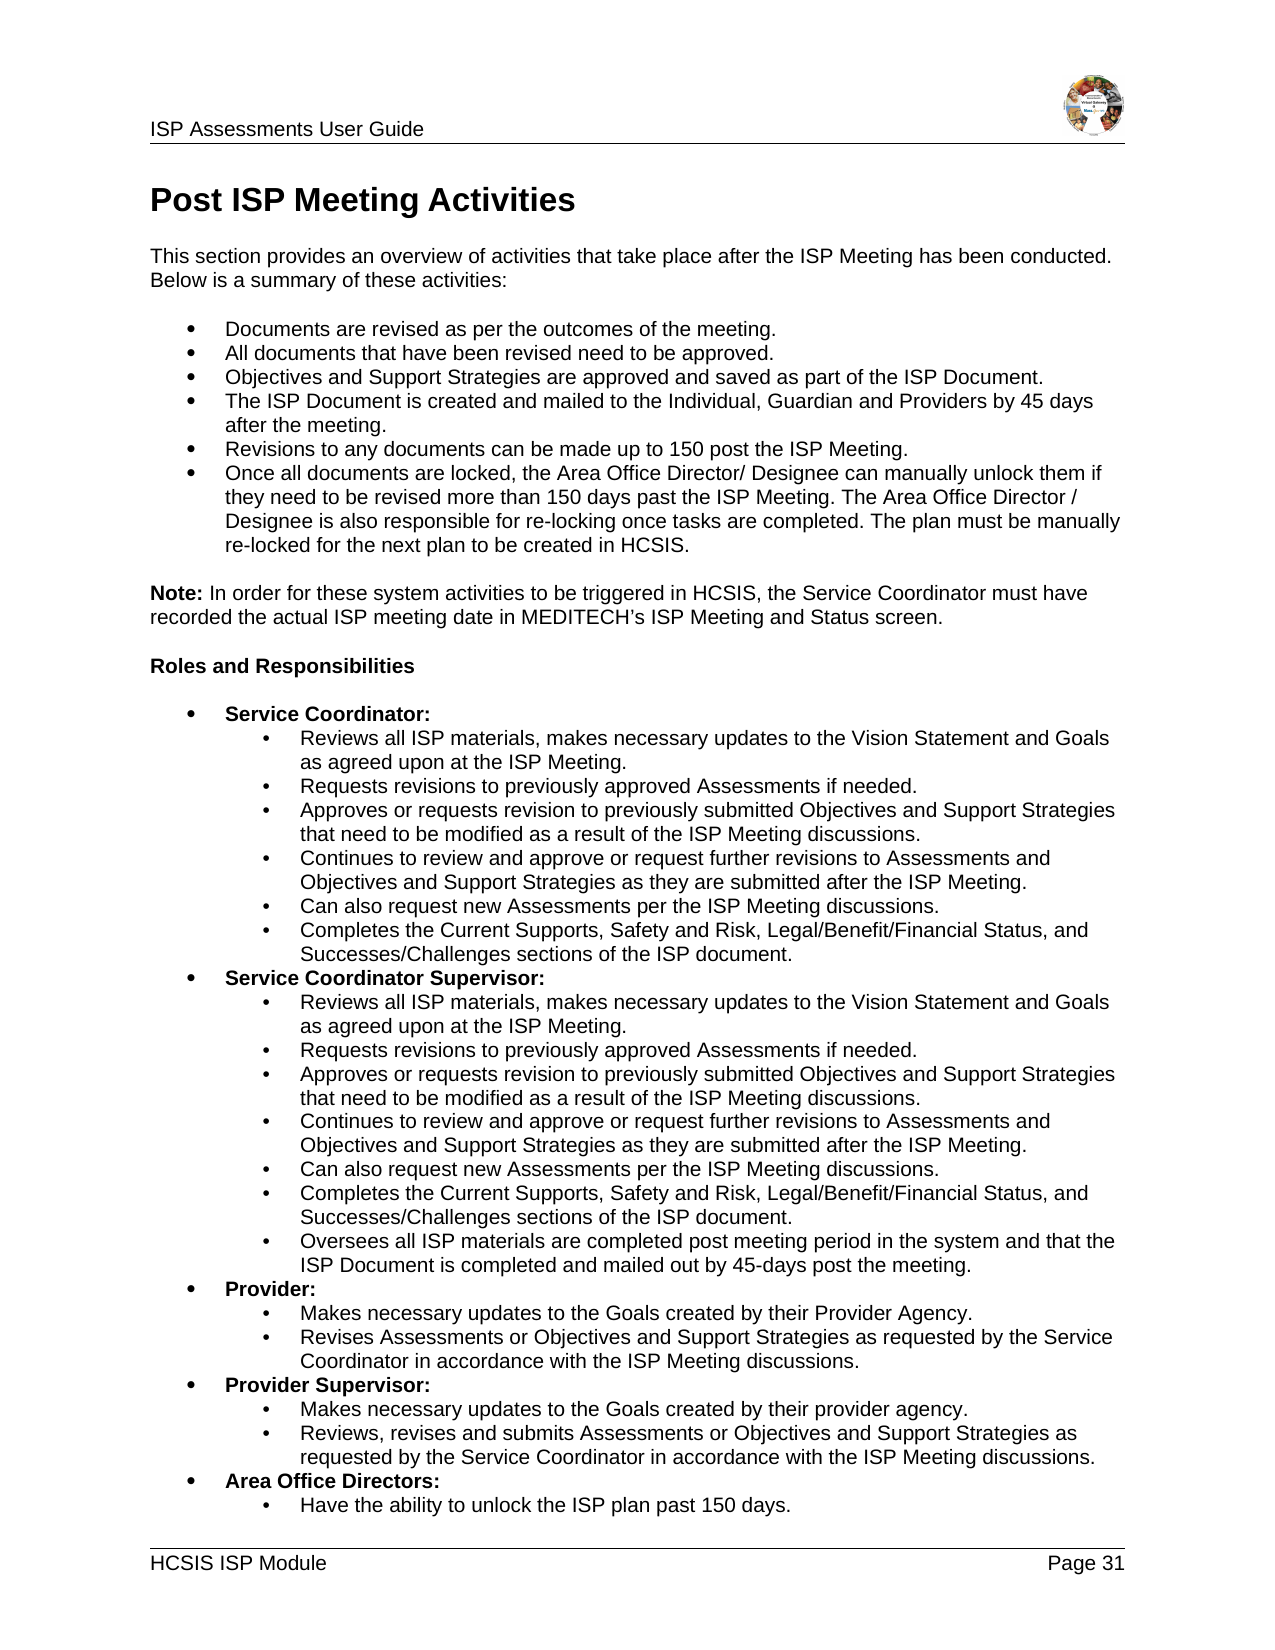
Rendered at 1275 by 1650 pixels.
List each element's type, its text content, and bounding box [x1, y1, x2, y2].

list Documents are revised as per the outcomes of the meeting. [187, 317, 1125, 341]
list Revises Assessments or Objectives and Support Strategies as requested by the Service Coordinator in accordance with the ISP Meeting discussions. [262, 1325, 1125, 1373]
list Requests revisions to previously approved Assessments if needed. [262, 1037, 1125, 1061]
list Objectives and Support Strategies are approved and saved as part of the ISP Document. [187, 365, 1125, 389]
list Makes necessary updates to the Goals created by their provider agency. [262, 1397, 1125, 1421]
list Oversees all ISP materials are completed post meeting period in the system and that the ISP Document is completed and mailed out by 45-days post the meeting. [262, 1229, 1125, 1277]
text Note: In order for these system activities to be triggered in HCSIS, the Service Coordinator must have recorded the actual ISP meeting date in MEDITECH’s ISP Meeting and Status screen. [150, 581, 1125, 629]
list Approves or requests revision to previously submitted Objectives and Support Strategies that need to be modified as a result of the ISP Meeting discussions. [262, 1061, 1125, 1109]
list Reviews all ISP materials, makes necessary updates to the Vision Statement and Goals as agreed upon at the ISP Meeting. [262, 989, 1125, 1037]
list Continues to review and approve or request further revisions to Assessments and Objectives and Support Strategies as they are submitted after the ISP Meeting. [262, 1109, 1125, 1157]
list Completes the Current Supports, Safety and Risk, Legal/Benefit/Financial Status, and Successes/Challenges sections of the ISP document. [262, 918, 1125, 966]
list All documents that have been revised need to be approved. [187, 341, 1125, 365]
text This section provides an overview of activities that take place after the ISP Meeting has been conducted. Below is a summary of these activities: [150, 244, 1125, 292]
list Completes the Current Supports, Safety and Risk, Legal/Benefit/Financial Status, and Successes/Challenges sections of the ISP document. [262, 1181, 1125, 1229]
list Requests revisions to previously approved Assessments if needed. [262, 774, 1125, 798]
text Roles and Responsibilities [150, 654, 1125, 678]
picture [1062, 75, 1125, 136]
list Area Office Directors: [187, 1469, 1125, 1493]
list Makes necessary updates to the Goals created by their Provider Agency. [262, 1301, 1125, 1325]
list Service Coordinator Supervisor: [187, 966, 1125, 989]
list Once all documents are locked, the Area Office Director/ Designee can manually unlock them if they need to be revised more than 150 days past the ISP Meeting. The Area Office Director / Designee is also responsible for re-locking once tasks are completed. The plan must be manually re-locked for the next plan to be created in HCSIS. [187, 461, 1125, 557]
list Reviews all ISP materials, makes necessary updates to the Vision Statement and Goals as agreed upon at the ISP Meeting. [262, 726, 1125, 774]
list Service Coordinator: [187, 702, 1125, 726]
list Have the ability to unlock the ISP plan past 150 days. [262, 1493, 1125, 1517]
list Reviews, revises and submits Assessments or Objectives and Support Strategies as requested by the Service Coordinator in accordance with the ISP Meeting discussions. [262, 1421, 1125, 1469]
list Can also request new Assessments per the ISP Meeting discussions. [262, 894, 1125, 918]
list The ISP Document is created and mailed to the Individual, Guardian and Providers by 45 days after the meeting. [187, 389, 1125, 437]
subtitle Post ISP Meeting Activities [150, 181, 1125, 219]
list Revisions to any documents can be made up to 150 post the ISP Meeting. [187, 437, 1125, 461]
list Provider: [187, 1277, 1125, 1301]
list Can also request new Assessments per the ISP Meeting discussions. [262, 1157, 1125, 1181]
list Approves or requests revision to previously submitted Objectives and Support Strategies that need to be modified as a result of the ISP Meeting discussions. [262, 798, 1125, 846]
list Continues to review and approve or request further revisions to Assessments and Objectives and Support Strategies as they are submitted after the ISP Meeting. [262, 846, 1125, 894]
list Provider Supervisor: [187, 1373, 1125, 1397]
